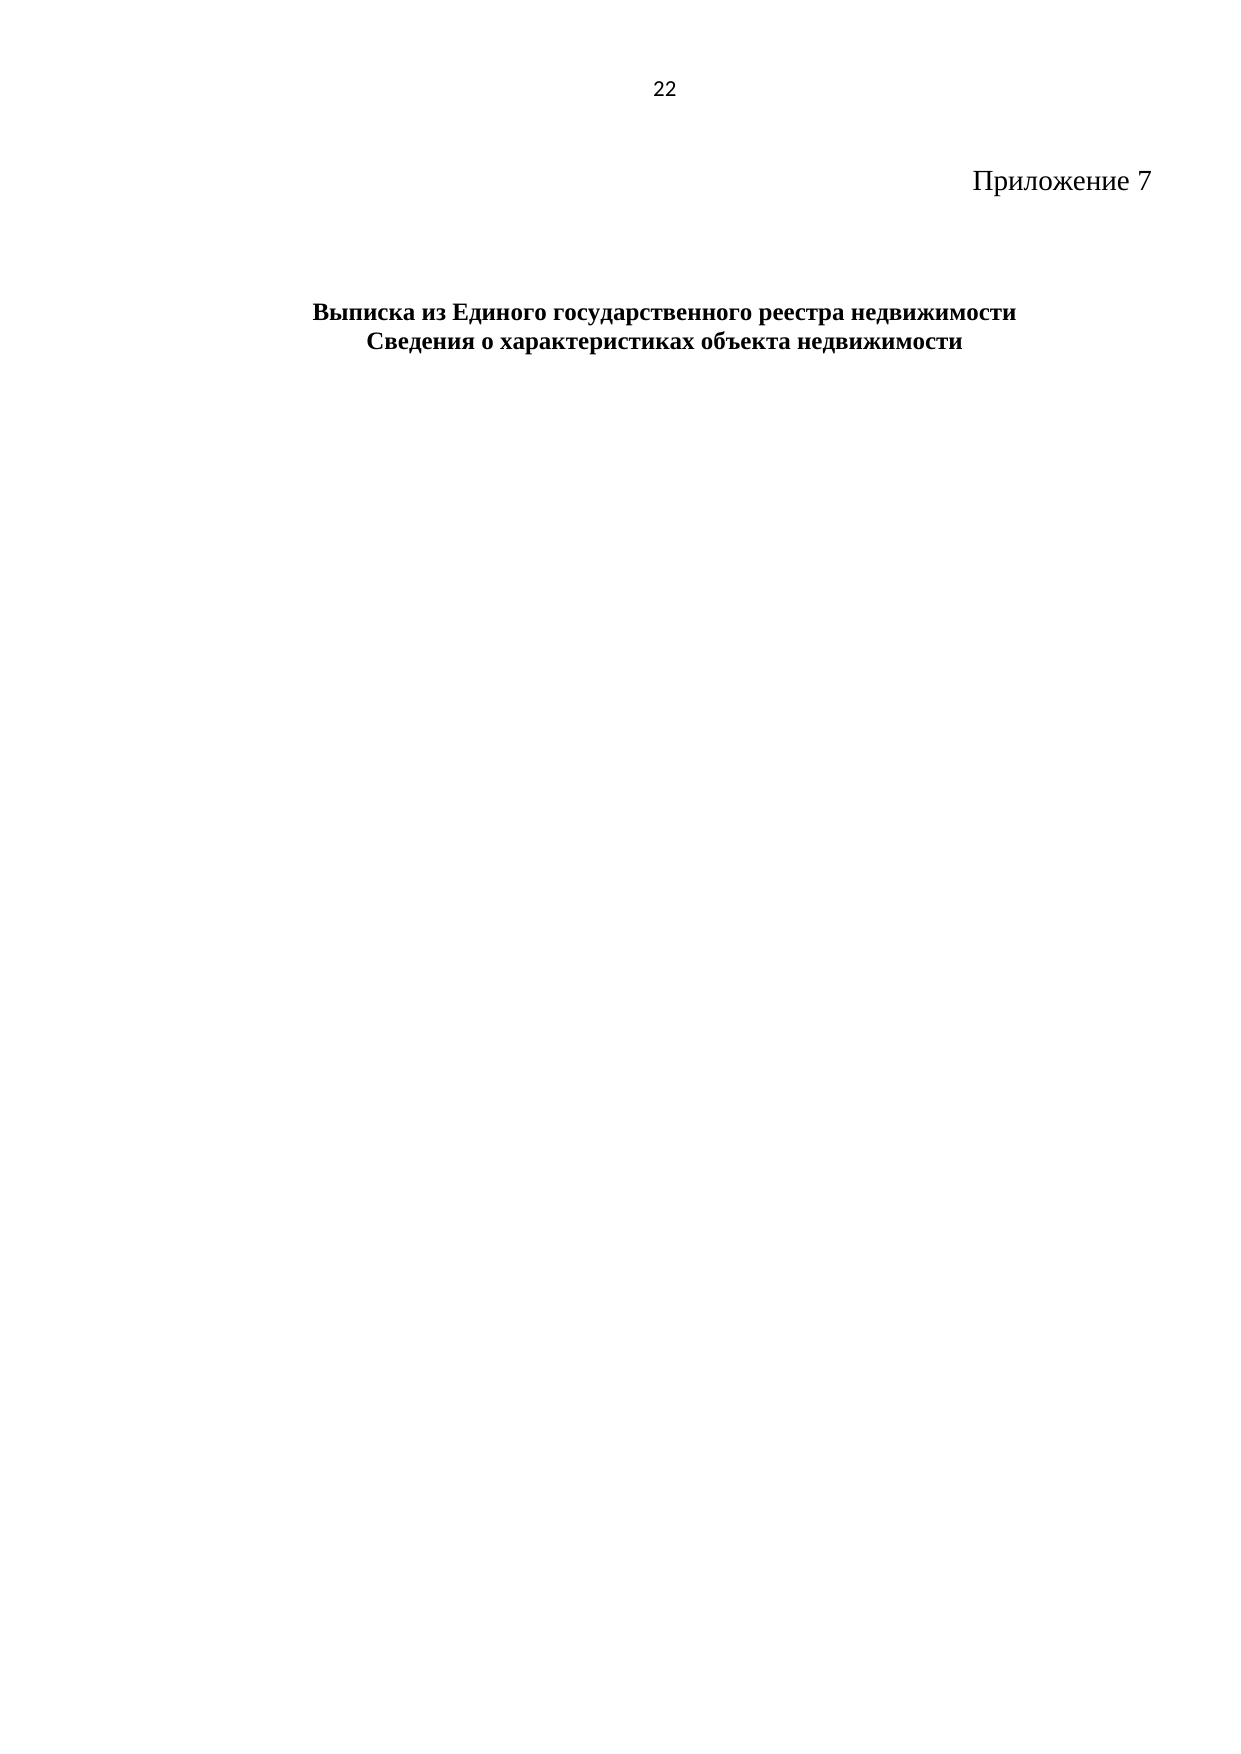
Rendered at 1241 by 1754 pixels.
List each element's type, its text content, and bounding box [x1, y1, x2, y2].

text Выписка из Единого государственного реестра недвижимости [177, 297, 1152, 326]
text Сведения о характеристиках объекта недвижимости [177, 326, 1152, 355]
text Приложение 7 [177, 163, 1152, 197]
